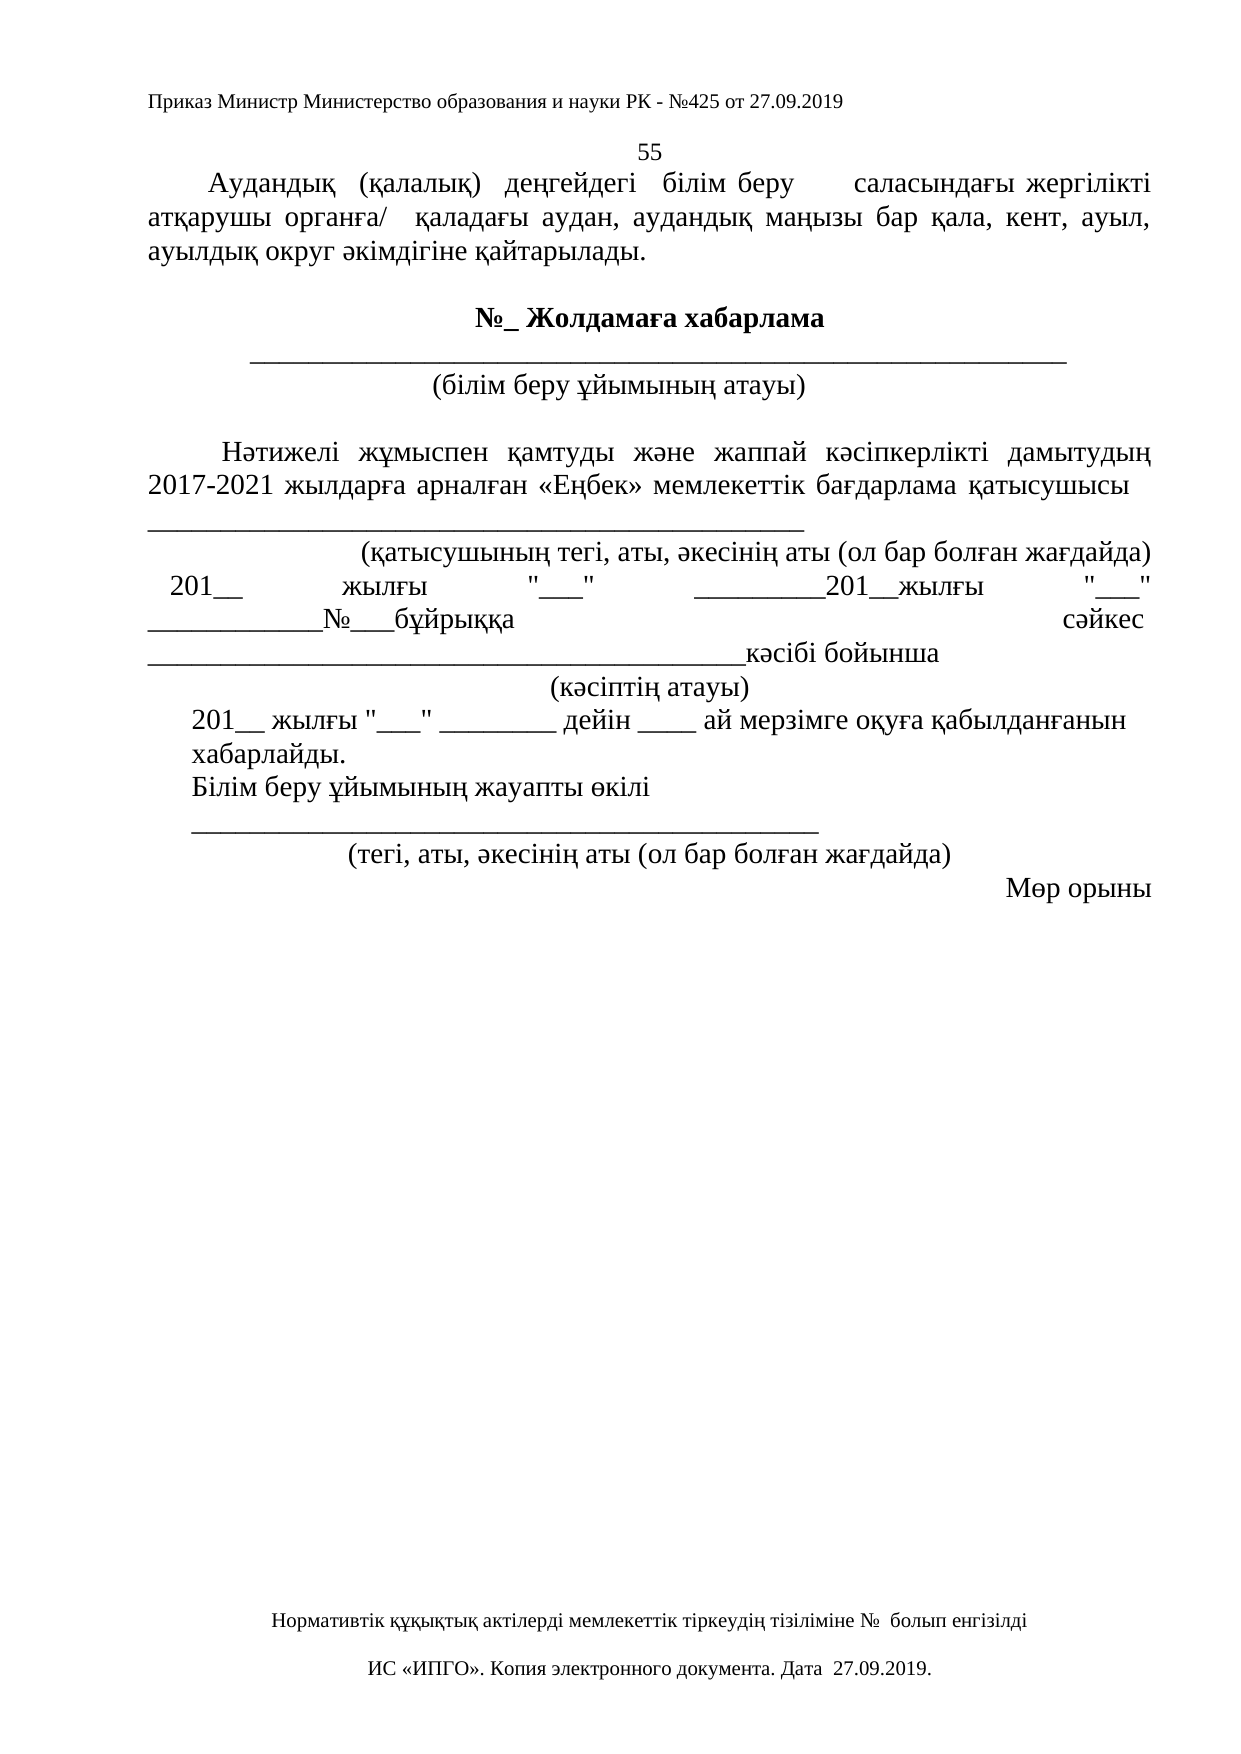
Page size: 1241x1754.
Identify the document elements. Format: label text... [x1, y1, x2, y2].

text (қатысушының тегі, аты, әкесінің аты (ол бар болған жағдайда) [148, 534, 1152, 568]
text хабарлайды. [148, 736, 1152, 769]
text Білім беру ұйымының жауапты өкілі [148, 769, 1152, 803]
text Нәтижелі жұмыспен қамтуды және жаппай кәсіпкерлікті дамытудың 2017-2021 жылдарға арналған «Еңбек» мемлекеттік бағдарлама қатысушысы _____________________________________________ [148, 434, 1152, 534]
text ________________________________________________________ [148, 333, 1152, 367]
text (кәсіптің атауы) [148, 669, 1152, 702]
text Мөр орыны [148, 870, 1152, 903]
text 201__ жылғы "___" ________ дейін ____ ай мерзімге оқуға қабылданғанын [148, 702, 1152, 736]
text (білім беру ұйымының атауы) [148, 367, 1152, 400]
text ___________________________________________ [148, 803, 1152, 836]
text №_ Жолдамаға хабарлама [148, 300, 1152, 333]
text 201__ жылғы "___" _________201__жылғы "___" ____________№___бұйрыққа сәйкес _________________________________________кәсібі бойынша [148, 568, 1152, 669]
text (тегі, аты, әкесінің аты (ол бар болған жағдайда) [148, 836, 1152, 870]
text Аудандық (қалалық) деңгейдегі білім беру саласындағы жергілікті атқарушы органға/ қаладағы аудан, аудандық маңызы бар қала, кент, ауыл, ауылдық округ әкімдігіне қайтарылады. [148, 166, 1152, 266]
